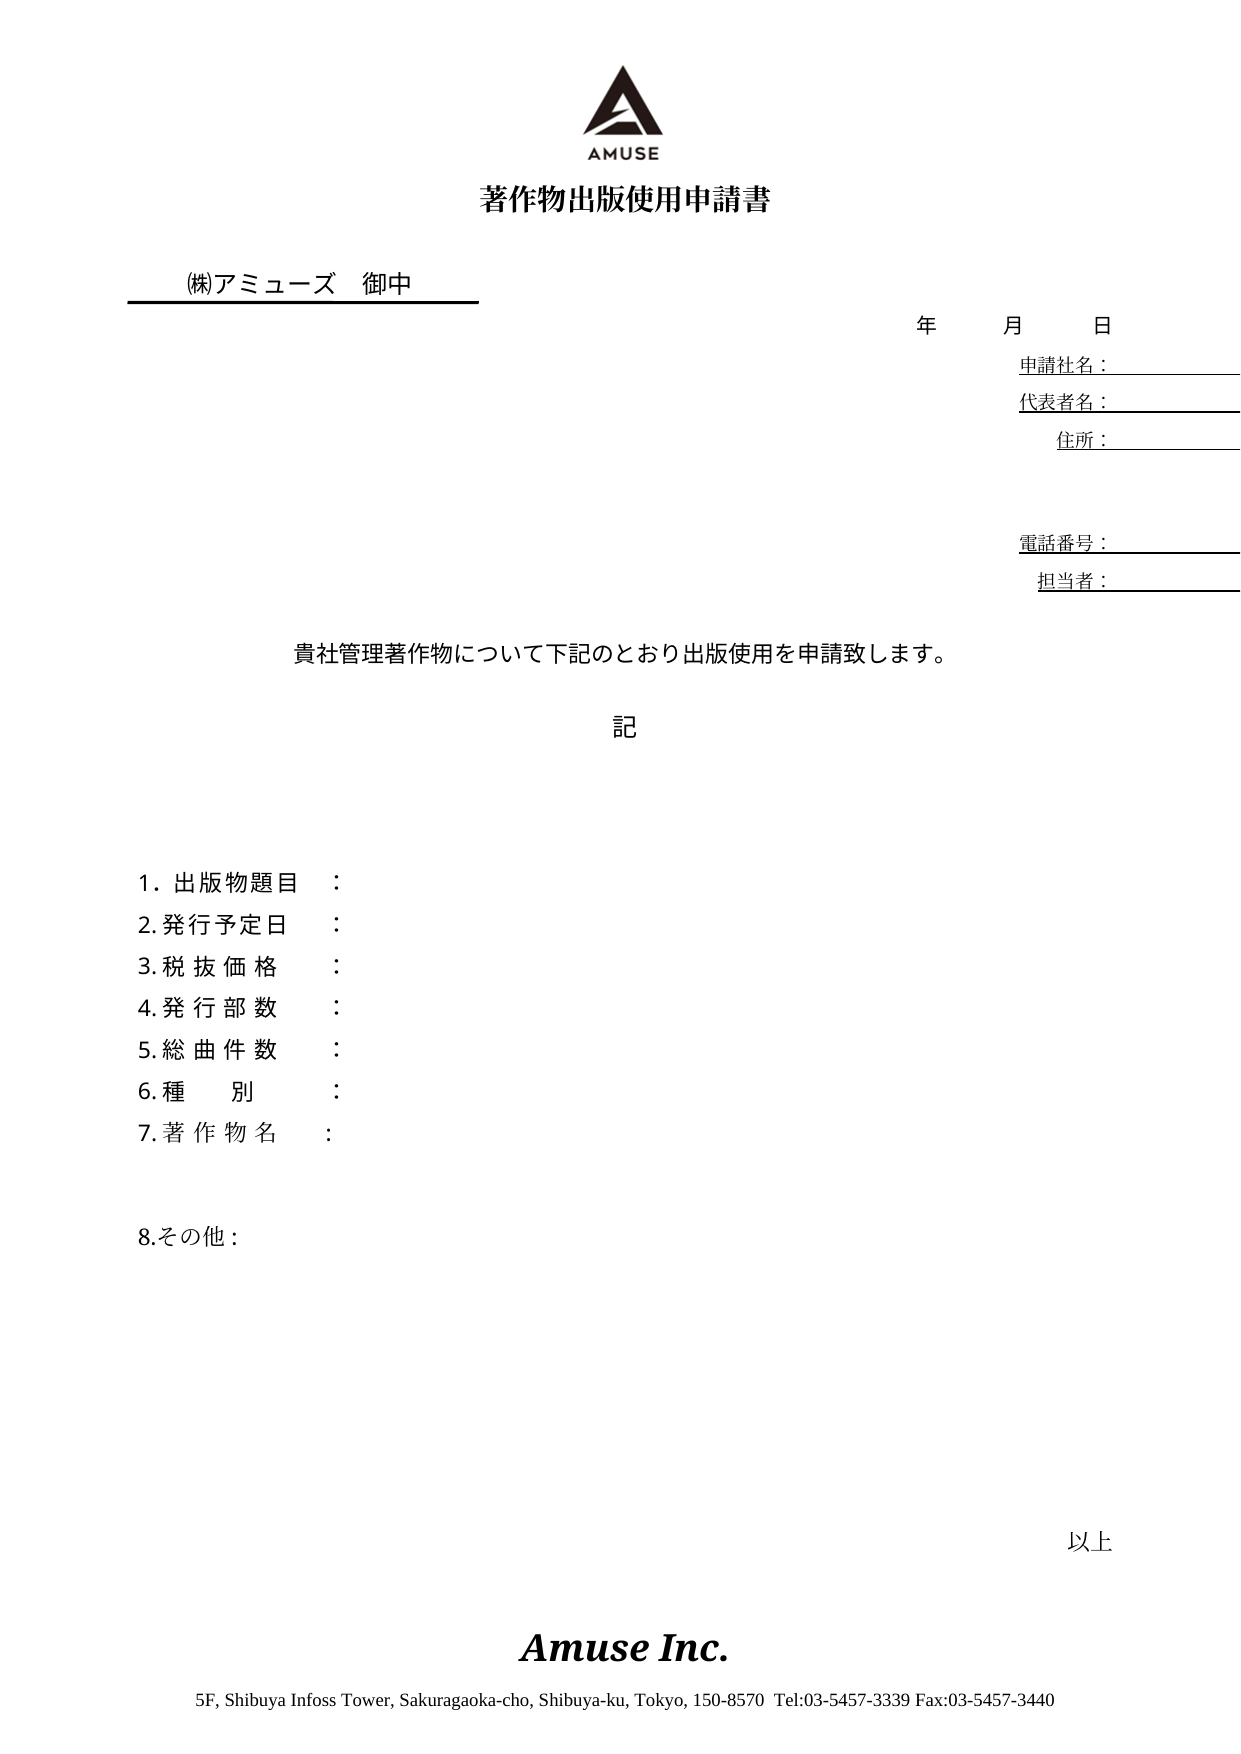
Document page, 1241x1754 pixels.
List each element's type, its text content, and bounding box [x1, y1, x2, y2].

text 貴社管理著作物について下記のとおり出版使用を申請致します。 [138, 632, 1113, 669]
text 6. 種別 ： [138, 1065, 1113, 1107]
picture [567, 50, 679, 176]
text 住所： [138, 415, 1113, 452]
text 8.その他 : [138, 1215, 1113, 1252]
text 担当者： [138, 557, 1113, 594]
text ㈱アミューズ 御中 [138, 257, 1113, 302]
text 代表者名： [138, 377, 1113, 415]
text 2. 発行予定日 ： [138, 898, 1113, 940]
text 記 [138, 707, 1113, 744]
text 著作物出版使用申請書 [138, 177, 1113, 219]
text 以上 [138, 1515, 1113, 1557]
text 年 月 日 [138, 302, 1113, 340]
text 7. 著 作 物 名 : [138, 1107, 1113, 1148]
text 3. 税抜価格 ： [138, 940, 1113, 982]
text 1．出版物題目 ： [138, 857, 1113, 898]
text 電話番号： [138, 527, 1113, 557]
text 5. 総曲件数 ： [138, 1023, 1113, 1065]
text 4. 発行部数 ： [138, 982, 1113, 1023]
text 申請社名： [138, 340, 1113, 377]
